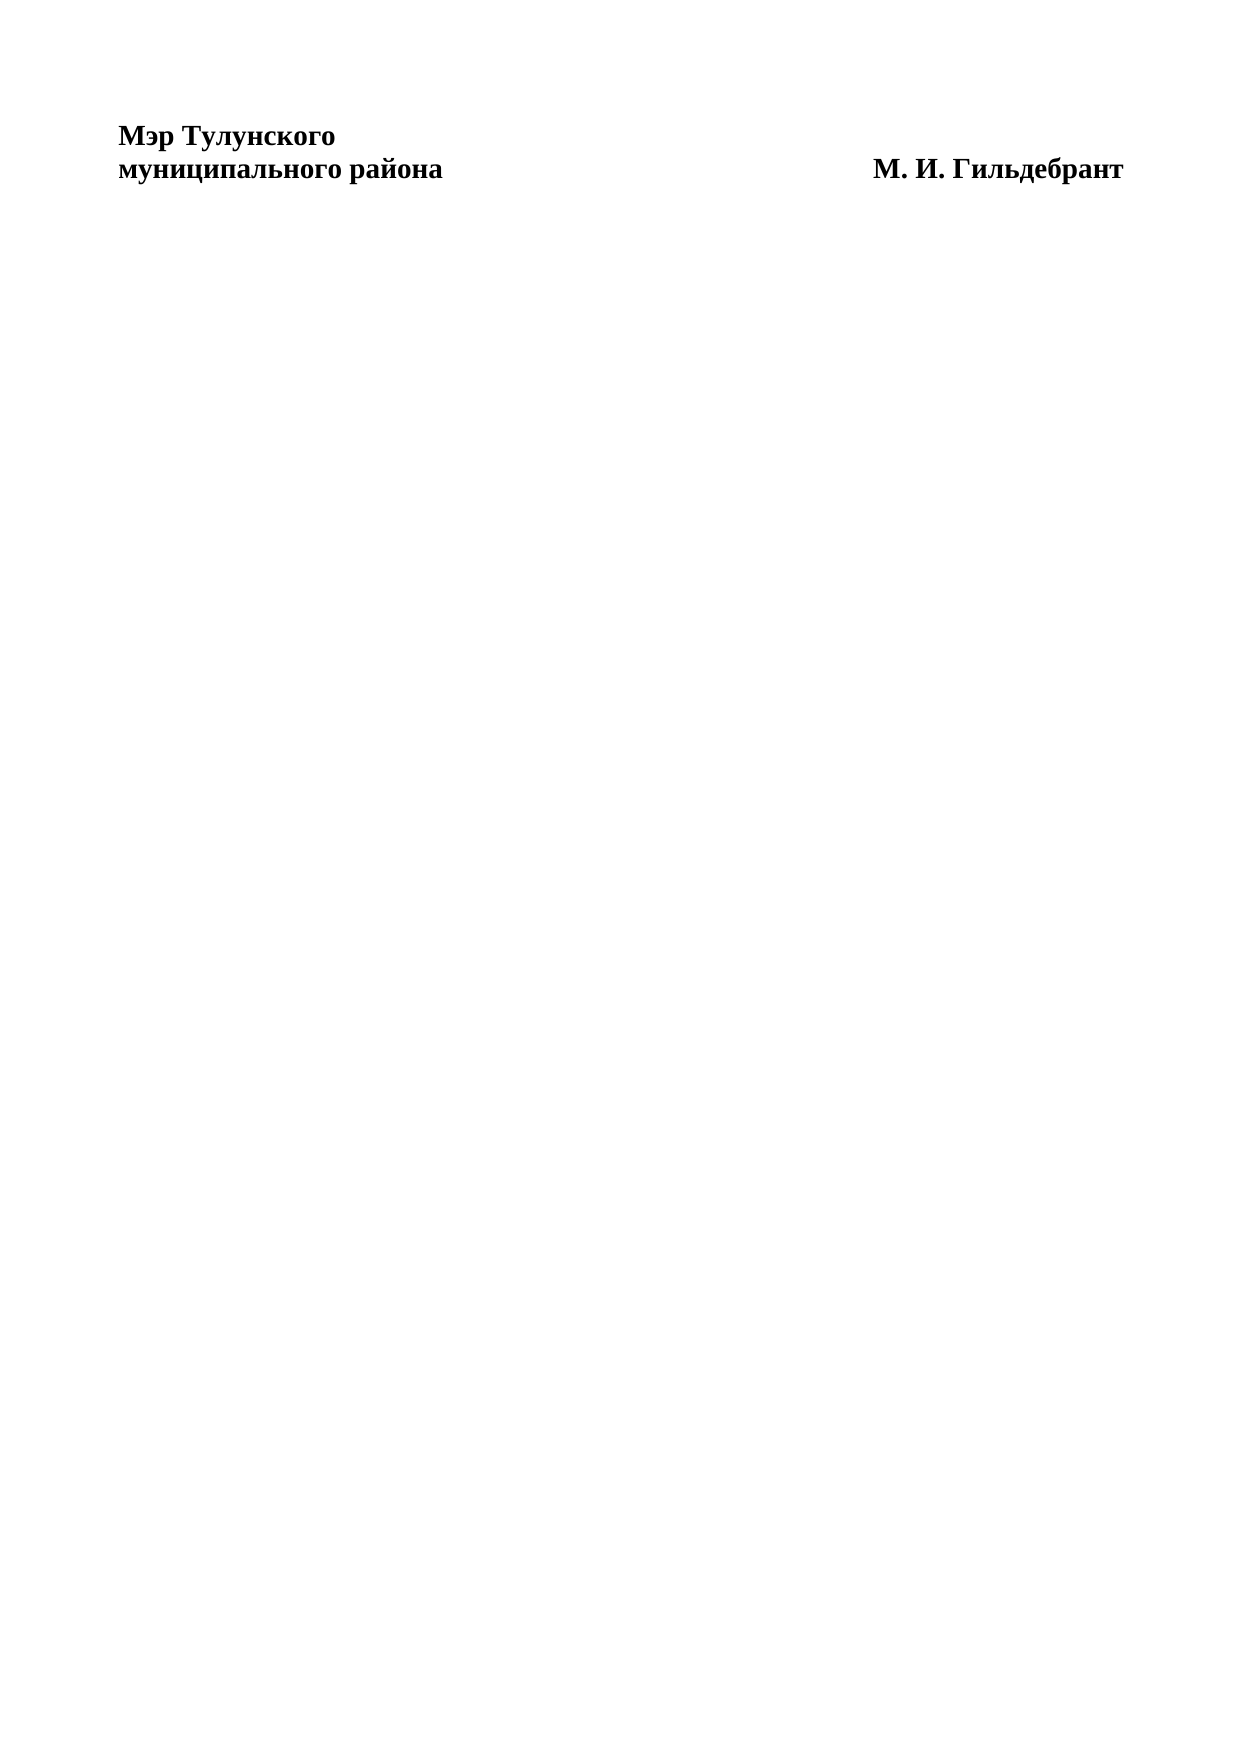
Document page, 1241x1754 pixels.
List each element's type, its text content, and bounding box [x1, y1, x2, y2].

text муниципального района М. И. Гильдебрант [118, 152, 1181, 185]
text Мэр Тулунского [118, 118, 1181, 152]
